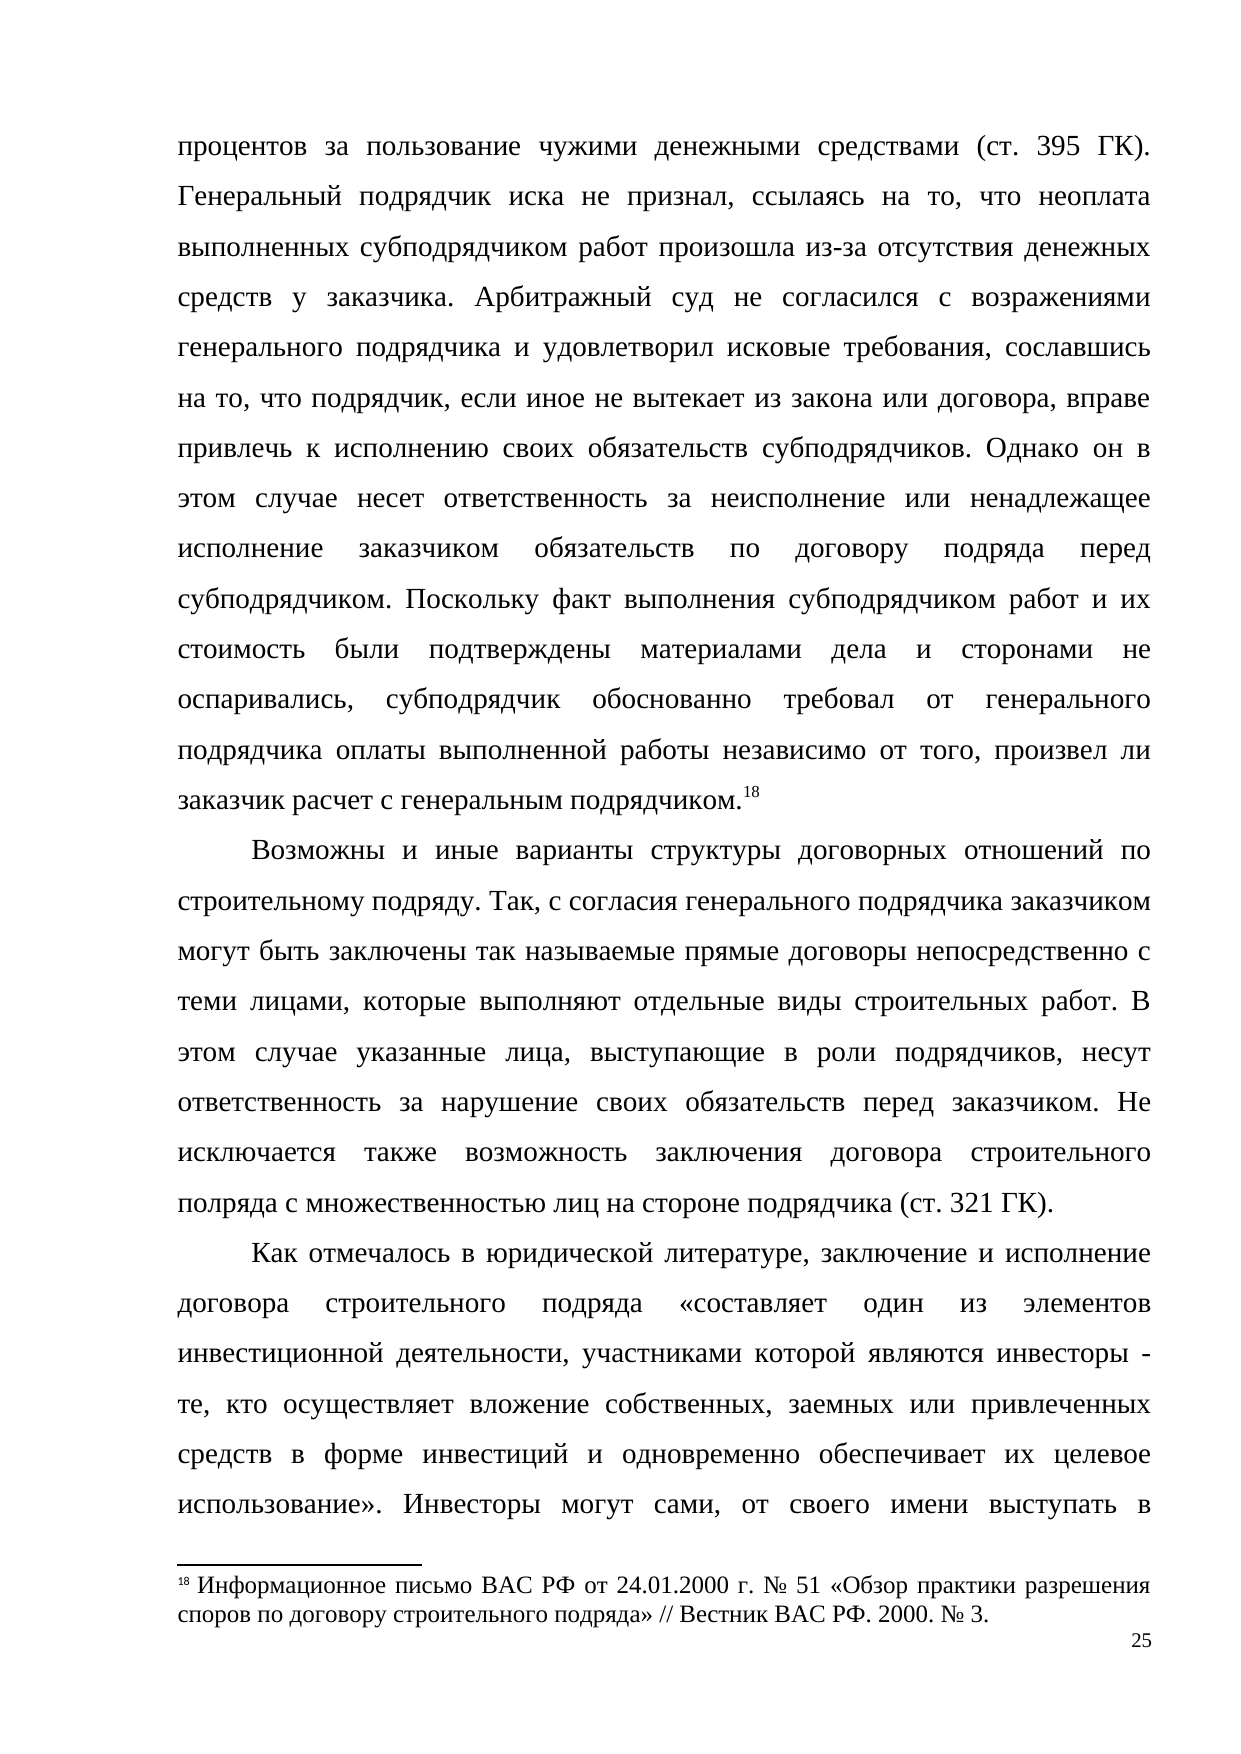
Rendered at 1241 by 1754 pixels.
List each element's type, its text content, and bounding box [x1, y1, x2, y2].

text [177, 128, 1152, 816]
text Возможны и иные варианты структуры договорных отношений по строительному подряду. Так, с согласия генерального подрядчика заказчиком могут быть заключены так называемые прямые договоры непосредственно с теми лицами, которые выполняют отдельные виды строительных работ. В этом случае указанные лица, выступающие в роли подрядчиков, несут ответственность за нарушение своих обязательств перед заказчиком. Не исключается также возможность заключения договора строительного полряда с множественностью лиц на стороне подрядчика (ст. 321 ГК). [177, 832, 1152, 1218]
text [177, 1235, 1152, 1520]
